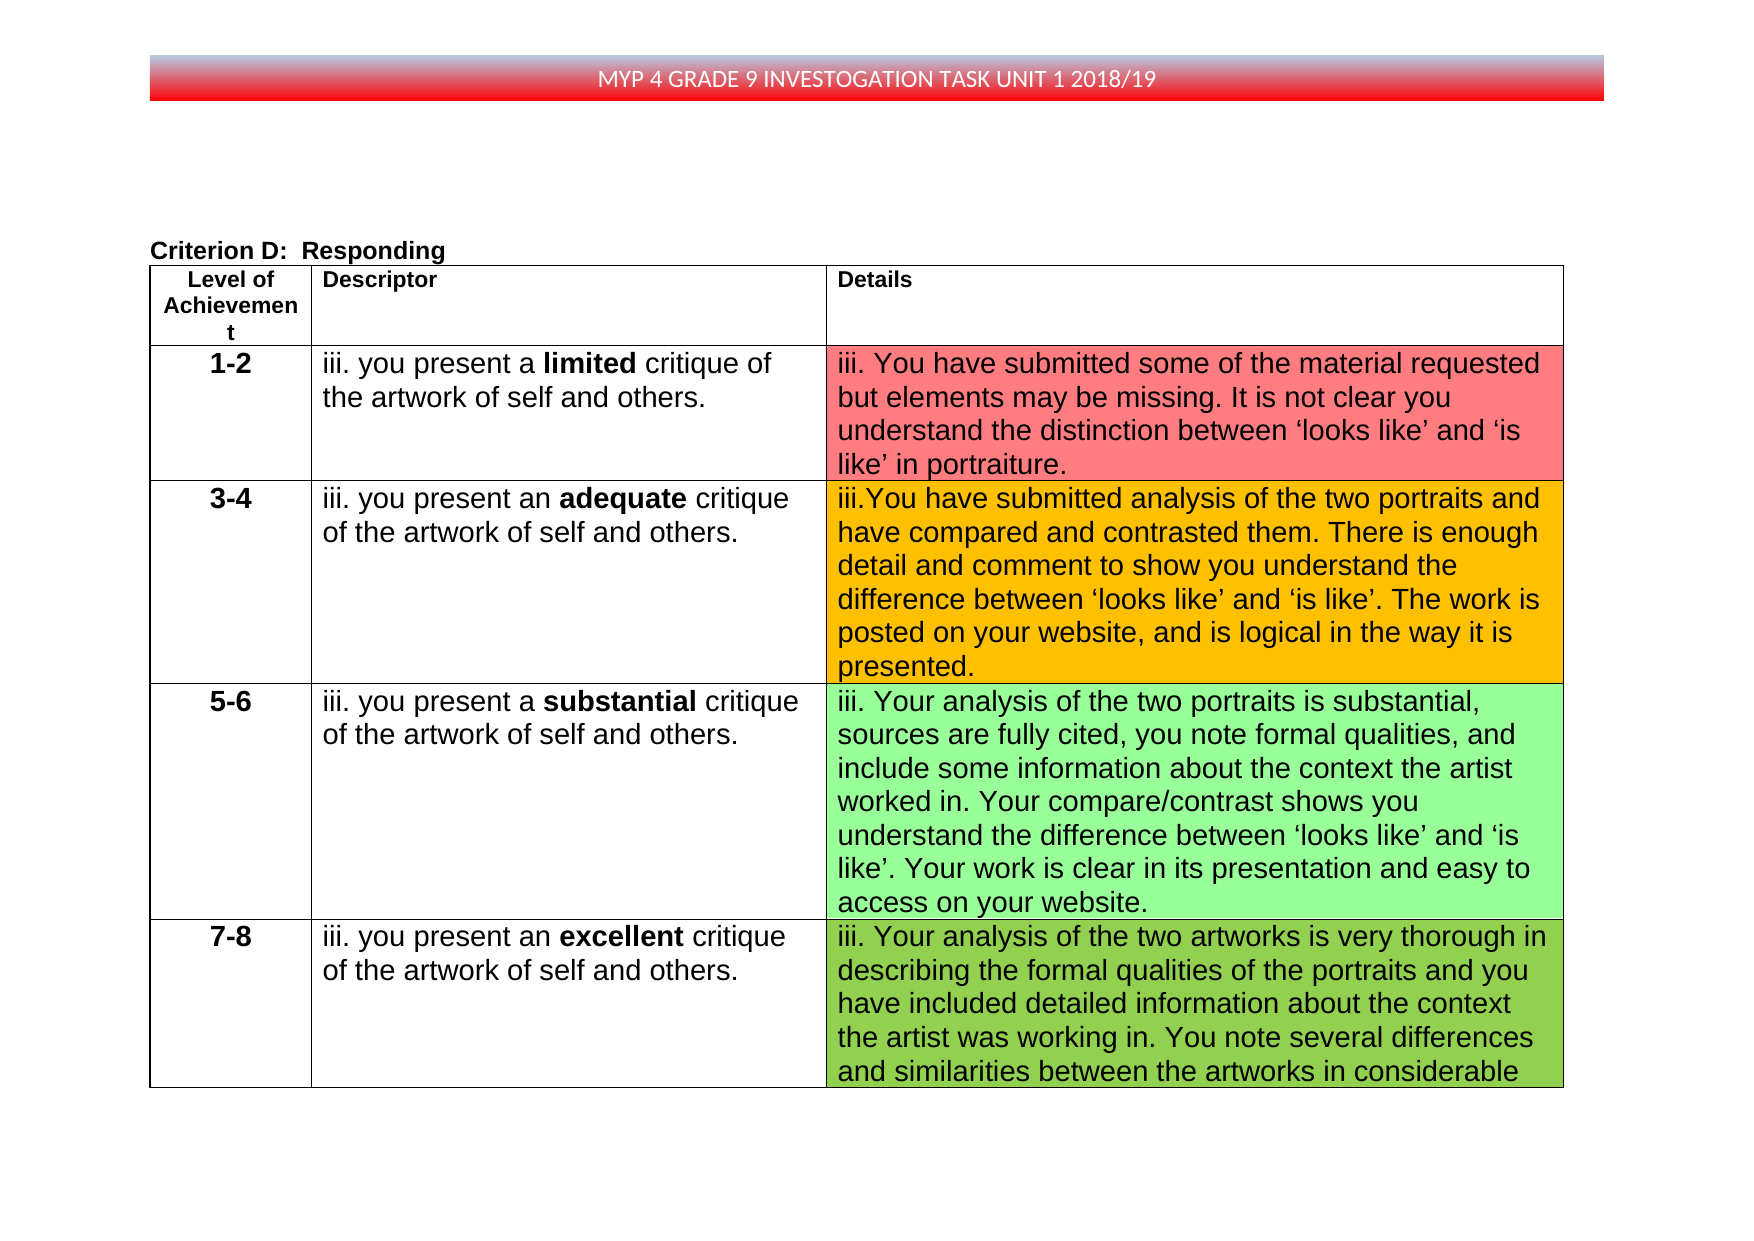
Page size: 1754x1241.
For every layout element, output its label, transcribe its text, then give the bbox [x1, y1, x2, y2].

table_cell iii.You have submitted analysis of the two portraits and have compared and contrasted them. There is enough detail and comment to show you understand the difference between ‘looks like’ and ‘is like’. The work is posted on your website, and is logical in the way it is presented. [827, 481, 1563, 683]
table_header Level of Achievement [151, 266, 311, 345]
table_header Details [827, 266, 1563, 345]
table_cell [827, 920, 1563, 1087]
table_cell 3-4 [151, 481, 311, 683]
table_cell iii. Your analysis of the two portraits is substantial, sources are fully cited, you note formal qualities, and include some information about the context the artist worked in. Your compare/contrast shows you understand the difference between ‘looks like’ and ‘is like’. Your work is clear in its presentation and easy to access on your website. [827, 684, 1563, 918]
table_cell 7-8 [151, 920, 311, 1087]
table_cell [312, 920, 826, 1087]
table_cell 5-6 [151, 684, 311, 918]
table_cell iii. you present a limited critique of the artwork of self and others. [312, 346, 826, 480]
table_cell iii. you present an adequate critique of the artwork of self and others. [312, 481, 826, 683]
table_cell 1-2 [151, 346, 311, 480]
table_cell iii. You have submitted some of the material requested but elements may be missing. It is not clear you understand the distinction between ‘looks like’ and ‘is like’ in portraiture. [827, 346, 1563, 480]
table_cell iii. you present a substantial critique of the artwork of self and others. [312, 684, 826, 918]
text Criterion D: Responding [150, 236, 1604, 265]
table_header Descriptor [312, 266, 826, 345]
